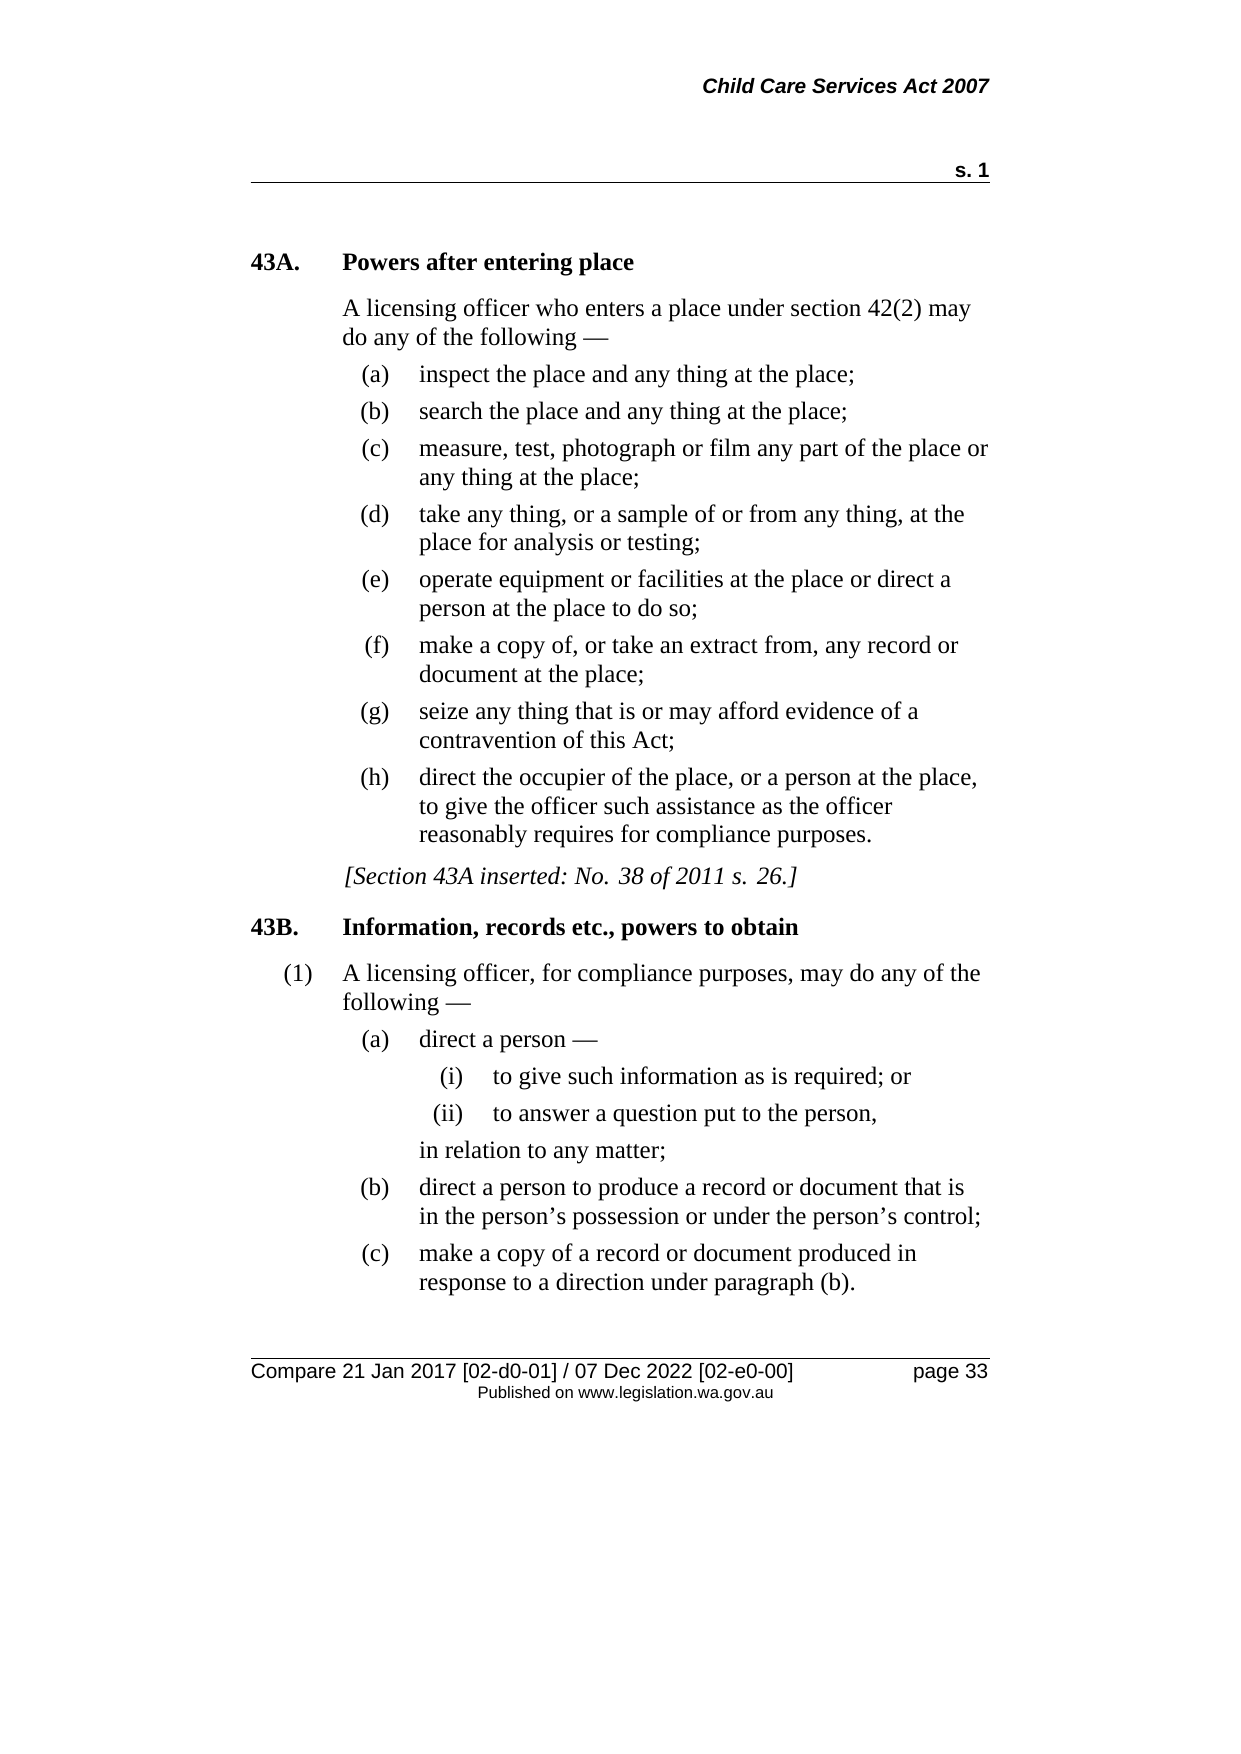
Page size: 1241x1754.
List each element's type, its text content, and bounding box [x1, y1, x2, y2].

subtitle 43B. Information, records etc., powers to obtain [251, 912, 990, 941]
text (e) operate equipment or facilities at the place or direct a person at the place to do so; [251, 564, 990, 622]
text (f) make a copy of, or take an extract from, any record or document at the place; [251, 630, 990, 688]
text [Section 43A inserted: No. 38 of 2011 s. 26.] [251, 861, 990, 889]
text (g) seize any thing that is or may afford evidence of a contravention of this Act; [251, 696, 990, 754]
text (h) direct the occupier of the place, or a person at the place, to give the officer such assistance as the officer reasonably requires for compliance purposes. [251, 762, 990, 848]
text (ii) to answer a question put to the person, [251, 1098, 990, 1127]
text (a) direct a person — [251, 1024, 990, 1052]
text A licensing officer who enters a place under section 42(2) may do any of the following — [251, 293, 990, 350]
text (b) search the place and any thing at the place; [251, 396, 990, 424]
subtitle 43A. Powers after entering place [251, 247, 990, 276]
text (a) inspect the place and any thing at the place; [251, 359, 990, 387]
text in relation to any matter; [251, 1135, 990, 1164]
text (i) to give such information as is required; or [251, 1061, 990, 1089]
text (d) take any thing, or a sample of or from any thing, at the place for analysis or testing; [251, 499, 990, 556]
text (c) measure, test, photograph or film any part of the place or any thing at the place; [251, 433, 990, 490]
text (b) direct a person to produce a record or document that is in the person’s possession or under the person’s control; [251, 1172, 990, 1229]
text (c) make a copy of a record or document produced in response to a direction under paragraph (b). [251, 1238, 990, 1295]
text (1) A licensing officer, for compliance purposes, may do any of the following — [251, 958, 990, 1015]
